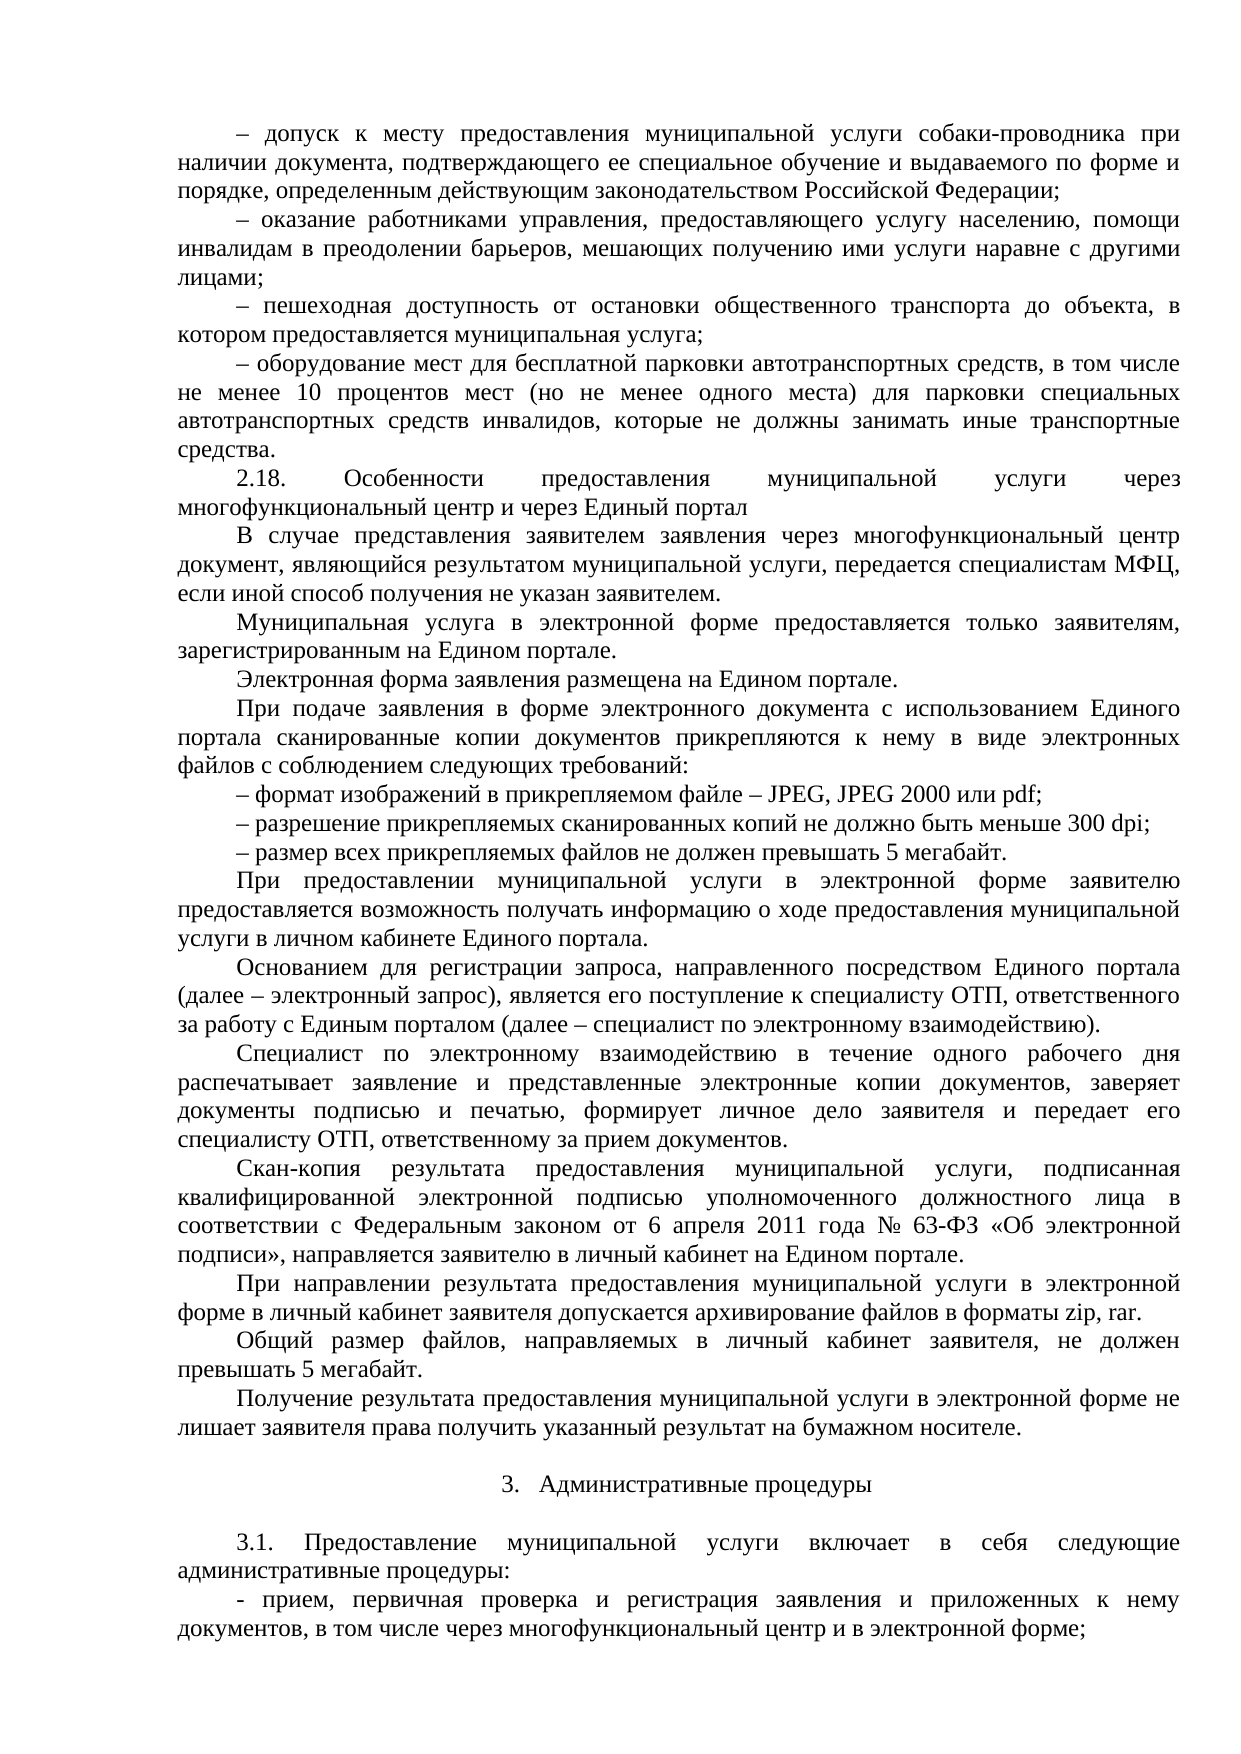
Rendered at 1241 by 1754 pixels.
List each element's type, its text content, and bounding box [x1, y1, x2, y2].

text При подаче заявления в форме электронного документа с использованием Единого портала сканированные копии документов прикрепляются к нему в виде электронных файлов с соблюдением следующих требований: [177, 693, 1181, 779]
text – разрешение прикрепляемых сканированных копий не должно быть меньше 300 dpi; [177, 808, 1181, 837]
list Административные процедуры [192, 1469, 1181, 1498]
text Муниципальная услуга в электронной форме предоставляется только заявителям, зарегистрированным на Едином портале. [177, 607, 1181, 664]
text Специалист по электронному взаимодействию в течение одного рабочего дня распечатывает заявление и представленные электронные копии документов, заверяет документы подписью и печатью, формирует личное дело заявителя и передает его специалисту ОТП, ответственному за прием документов. [177, 1038, 1181, 1153]
text – оказание работниками управления, предоставляющего услугу населению, помощи инвалидам в преодолении барьеров, мешающих получению ими услуги наравне с другими лицами; [177, 204, 1181, 291]
text 3.1. Предоставление муниципальной услуги включает в себя следующие административные процедуры: [177, 1527, 1181, 1584]
text – формат изображений в прикрепляемом файле – JPEG, JPEG 2000 или pdf; [177, 779, 1181, 808]
text Получение результата предоставления муниципальной услуги в электронной форме не лишает заявителя права получить указанный результат на бумажном носителе. [177, 1383, 1181, 1441]
text 2.18. Особенности предоставления муниципальной услуги через многофункциональный центр и через Единый портал [177, 463, 1181, 521]
text Скан-копия результата предоставления муниципальной услуги, подписанная квалифицированной электронной подписью уполномоченного должностного лица в соответствии с Федеральным законом от 6 апреля 2011 года № 63-ФЗ «Об электронной подписи», направляется заявителю в личный кабинет на Едином портале. [177, 1153, 1181, 1268]
text Электронная форма заявления размещена на Едином портале. [177, 664, 1181, 693]
text В случае представления заявителем заявления через многофункциональный центр документ, являющийся результатом муниципальной услуги, передается специалистам МФЦ, если иной способ получения не указан заявителем. [177, 521, 1181, 607]
text Основанием для регистрации запроса, направленного посредством Единого портала (далее – электронный запрос), является его поступление к специалисту ОТП, ответственного за работу с Единым порталом (далее – специалист по электронному взаимодействию). [177, 952, 1181, 1038]
text – допуск к месту предоставления муниципальной услуги собаки-проводника при наличии документа, подтверждающего ее специальное обучение и выдаваемого по форме и порядке, определенным действующим законодательством Российской Федерации; [177, 118, 1181, 204]
text При предоставлении муниципальной услуги в электронной форме заявителю предоставляется возможность получать информацию о ходе предоставления муниципальной услуги в личном кабинете Единого портала. [177, 866, 1181, 952]
text – размер всех прикрепляемых файлов не должен превышать 5 мегабайт. [177, 837, 1181, 866]
text – пешеходная доступность от остановки общественного транспорта до объекта, в котором предоставляется муниципальная услуга; [177, 291, 1181, 348]
text - прием, первичная проверка и регистрация заявления и приложенных к нему документов, в том числе через многофункциональный центр и в электронной форме; [177, 1584, 1181, 1642]
text При направлении результата предоставления муниципальной услуги в электронной форме в личный кабинет заявителя допускается архивирование файлов в форматы zip, rar. [177, 1268, 1181, 1326]
text – оборудование мест для бесплатной парковки автотранспортных средств, в том числе не менее 10 процентов мест (но не менее одного места) для парковки специальных автотранспортных средств инвалидов, которые не должны занимать иные транспортные средства. [177, 348, 1181, 463]
text Общий размер файлов, направляемых в личный кабинет заявителя, не должен превышать 5 мегабайт. [177, 1326, 1181, 1383]
